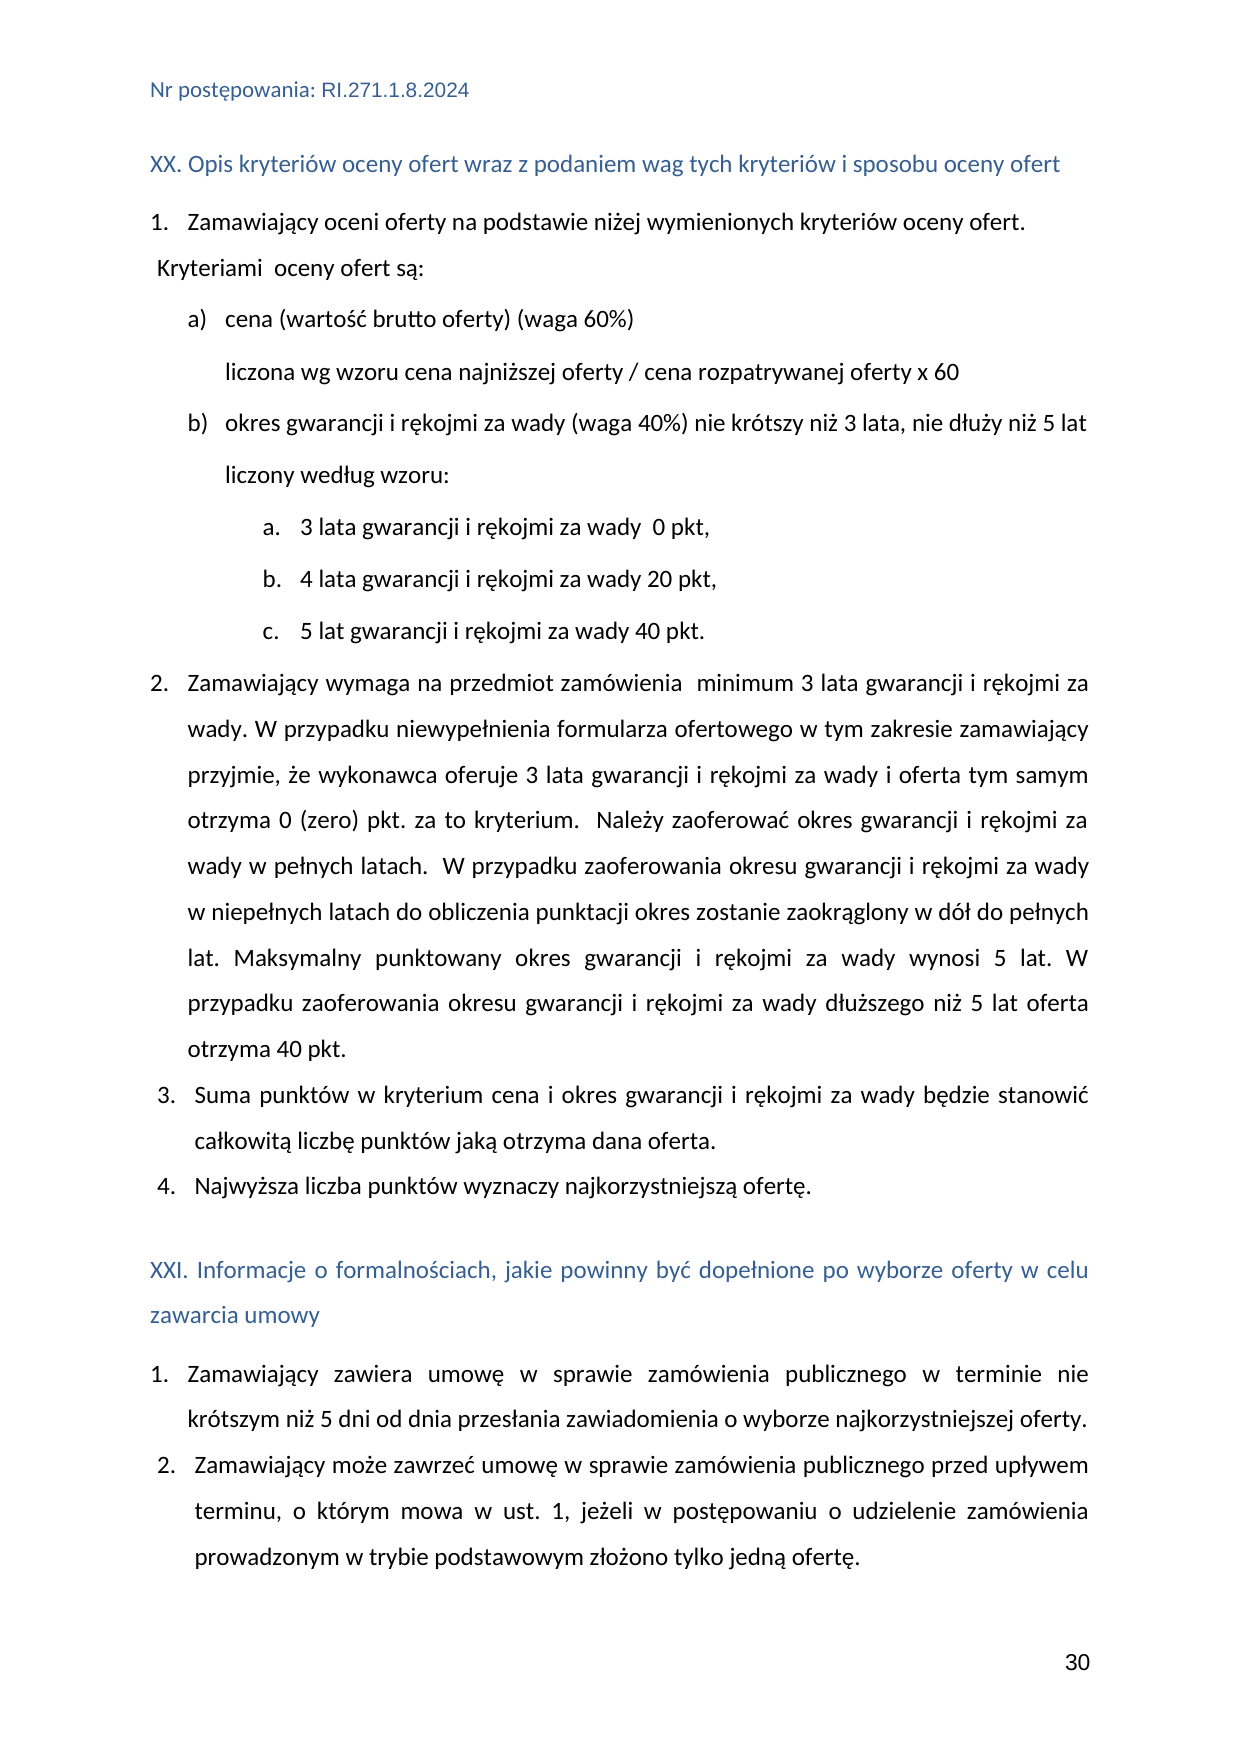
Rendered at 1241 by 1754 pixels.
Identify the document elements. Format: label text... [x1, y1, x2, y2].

text liczona wg wzoru cena najniższej oferty / cena rozpatrywanej oferty x 60 [225, 356, 1090, 386]
list Najwyższa liczba punktów wyznaczy najkorzystniejszą ofertę. [157, 1171, 1090, 1201]
list Zamawiający zawiera umowę w sprawie zamówienia publicznego w terminie nie krótszym niż 5 dni od dnia przesłania zawiadomienia o wyborze najkorzystniejszej oferty. [150, 1358, 1090, 1434]
list 4 lata gwarancji i rękojmi za wady 20 pkt, [262, 563, 1090, 594]
list Suma punktów w kryterium cena i okres gwarancji i rękojmi za wady będzie stanowić całkowitą liczbę punktów jaką otrzyma dana oferta. [157, 1079, 1090, 1155]
list cena (wartość brutto oferty) (waga 60%) [187, 304, 1090, 334]
list Zamawiający wymaga na przedmiot zamówienia minimum 3 lata gwarancji i rękojmi za wady. W przypadku niewypełnienia formularza ofertowego w tym zakresie zamawiający przyjmie, że wykonawca oferuje 3 lata gwarancji i rękojmi za wady i oferta tym samym otrzyma 0 (zero) pkt. za to kryterium. Należy zaoferować okres gwarancji i rękojmi za wady w pełnych latach. W przypadku zaoferowania okresu gwarancji i rękojmi za wady w niepełnych latach do obliczenia punktacji okres zostanie zaokrąglony w dół do pełnych lat. Maksymalny punktowany okres gwarancji i rękojmi za wady wynosi 5 lat. W przypadku zaoferowania okresu gwarancji i rękojmi za wady dłuższego niż 5 lat oferta otrzyma 40 pkt. [150, 667, 1090, 1064]
subtitle XX. Opis kryteriów oceny ofert wraz z podaniem wag tych kryteriów i sposobu oceny ofert [150, 148, 1090, 178]
list okres gwarancji i rękojmi za wady (waga 40%) nie krótszy niż 3 lata, nie dłuży niż 5 lat [187, 408, 1090, 438]
text Kryteriami oceny ofert są: [157, 252, 1090, 282]
list Zamawiający może zawrzeć umowę w sprawie zamówienia publicznego przed upływem terminu, o którym mowa w ust. 1, jeżeli w postępowaniu o udzielenie zamówienia prowadzonym w trybie podstawowym złożono tylko jedną ofertę. [157, 1449, 1090, 1571]
subtitle XXI. Informacje o formalnościach, jakie powinny być dopełnione po wyborze oferty w celu zawarcia umowy [150, 1254, 1090, 1330]
text liczony według wzoru: [225, 459, 1090, 490]
list 3 lata gwarancji i rękojmi za wady 0 pkt, [262, 512, 1090, 542]
list Zamawiający oceni oferty na podstawie niżej wymienionych kryteriów oceny ofert. [150, 206, 1090, 236]
list 5 lat gwarancji i rękojmi za wady 40 pkt. [262, 616, 1090, 646]
